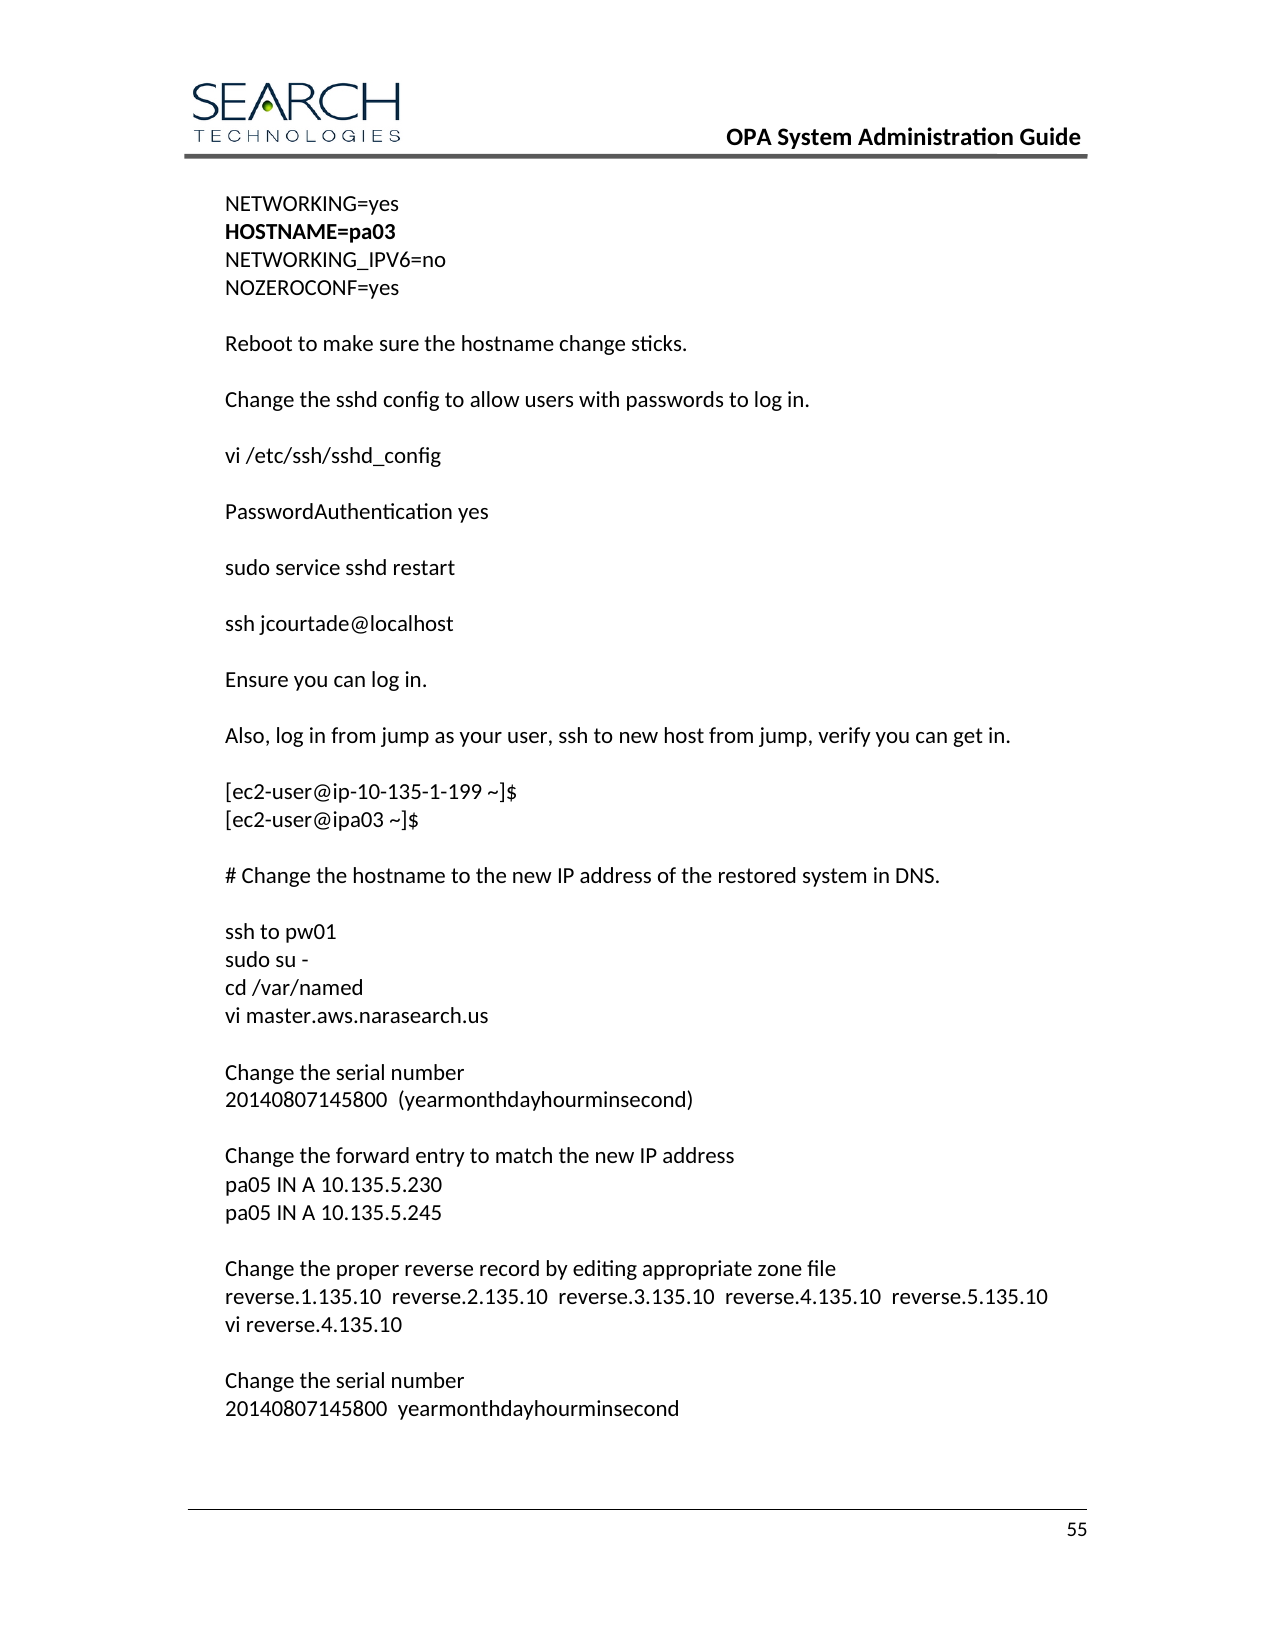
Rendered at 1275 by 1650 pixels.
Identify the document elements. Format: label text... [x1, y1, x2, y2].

text HOSTNAME=pa03 [225, 217, 1087, 245]
text cd /var/named [225, 973, 1087, 1002]
text pa05 IN A 10.135.5.230 [225, 1170, 1087, 1198]
text Change the sshd config to allow users with passwords to log in. [225, 385, 1087, 413]
text Also, log in from jump as your user, ssh to new host from jump, verify you can get in. [225, 721, 1087, 749]
text Reboot to make sure the hostname change sticks. [225, 329, 1087, 357]
text 20140807145800 (yearmonthdayhourminsecond) [225, 1086, 1087, 1114]
text pa05 IN A 10.135.5.245 [225, 1198, 1087, 1226]
text # Change the hostname to the new IP address of the restored system in DNS. [225, 861, 1087, 889]
text Ensure you can log in. [225, 665, 1087, 693]
text PasswordAuthentication yes [225, 497, 1087, 525]
text vi /etc/ssh/sshd_config [225, 441, 1087, 469]
text [ec2-user@ipa03 ~]$ [225, 805, 1087, 833]
text ssh to pw01 [225, 917, 1087, 946]
text NETWORKING_IPV6=no [225, 245, 1087, 273]
text 20140807145800 yearmonthdayhourminsecond [225, 1394, 1087, 1422]
text sudo su - [225, 946, 1087, 973]
picture [191, 75, 405, 151]
text Change the forward entry to match the new IP address [225, 1142, 1087, 1170]
text Change the proper reverse record by editing appropriate zone file [225, 1254, 1087, 1282]
text Change the serial number [225, 1058, 1087, 1086]
text ssh jcourtade@localhost [225, 609, 1087, 637]
text Change the serial number [225, 1366, 1087, 1394]
text vi reverse.4.135.10 [225, 1310, 1087, 1338]
text NOZEROCONF=yes [225, 273, 1087, 301]
text [ec2-user@ip-10-135-1-199 ~]$ [225, 777, 1087, 805]
text NETWORKING=yes [225, 189, 1087, 217]
text vi master.aws.narasearch.us [225, 1002, 1087, 1029]
text sudo service sshd restart [225, 553, 1087, 581]
text reverse.1.135.10 reverse.2.135.10 reverse.3.135.10 reverse.4.135.10 reverse.5.135.10 [225, 1282, 1087, 1310]
